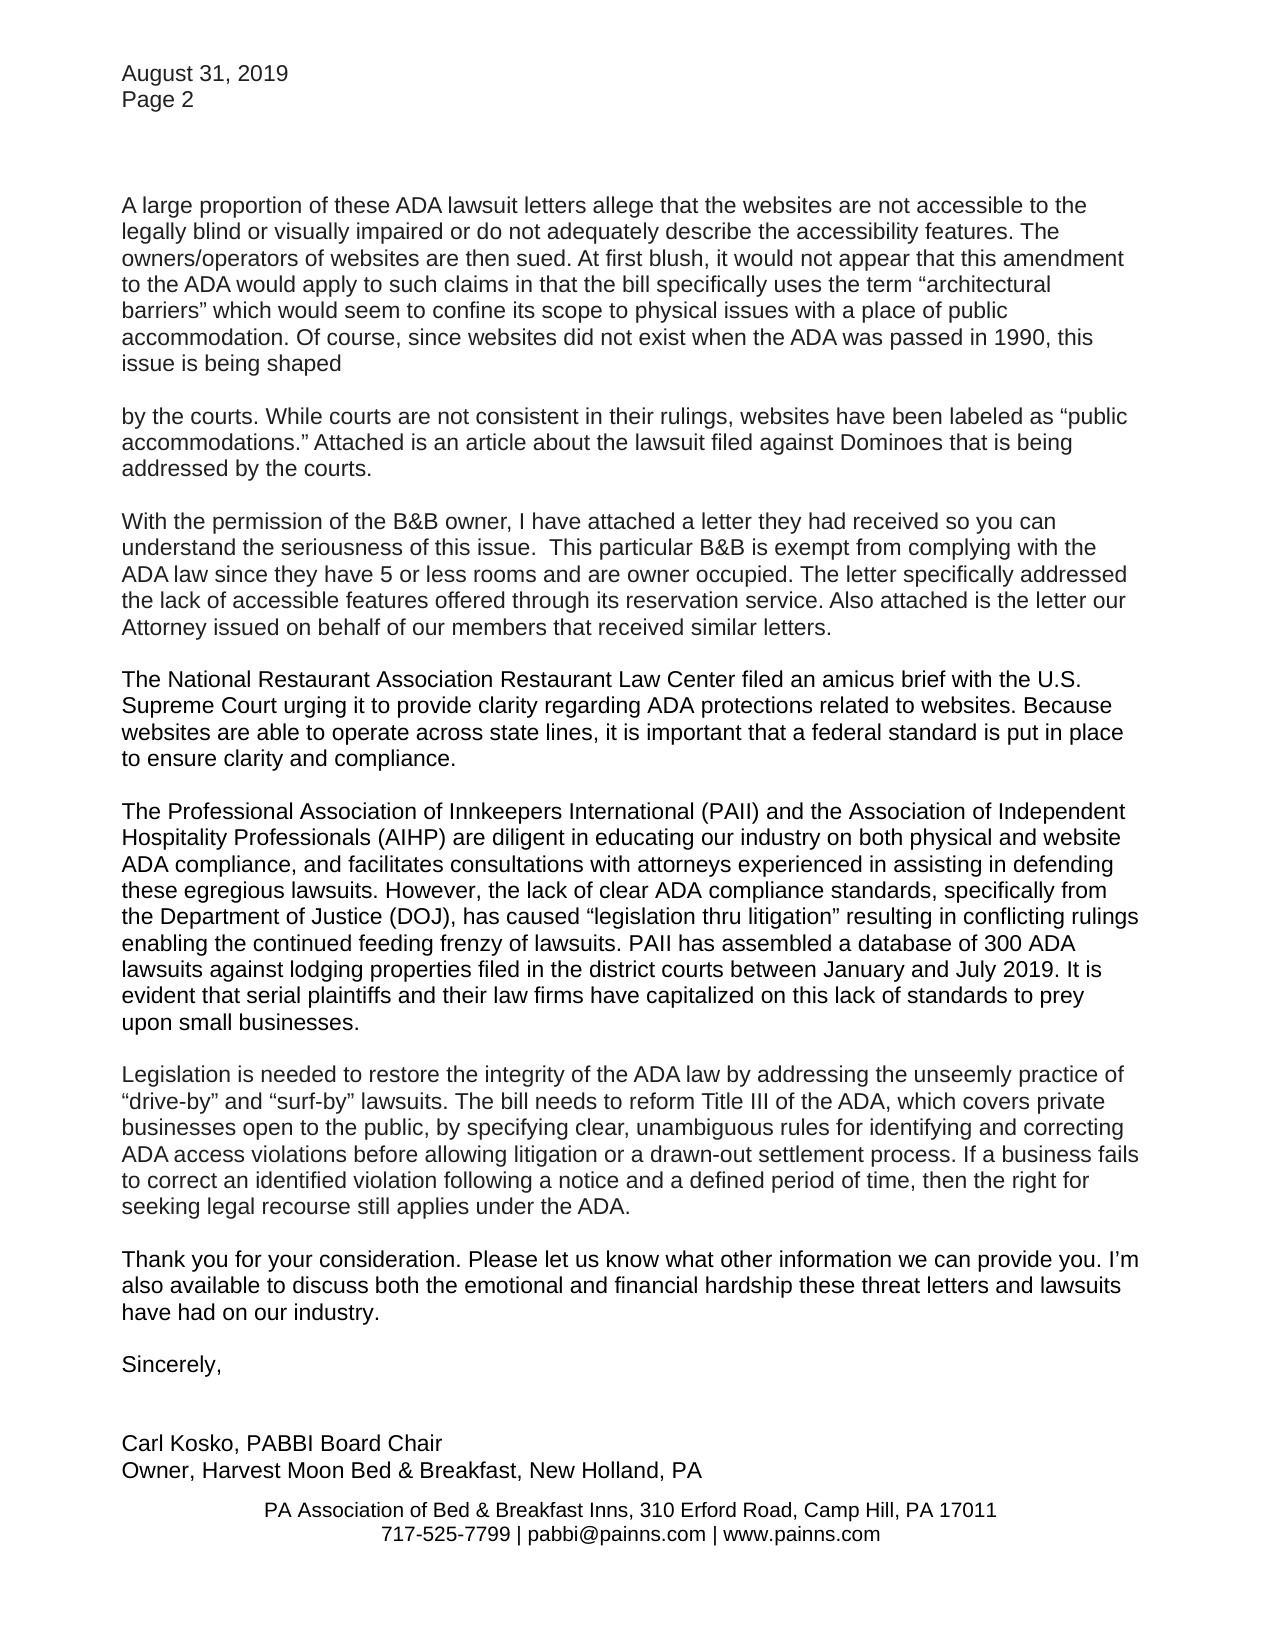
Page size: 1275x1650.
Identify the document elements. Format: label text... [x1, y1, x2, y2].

text Sincerely, [121, 1351, 1140, 1378]
text Page 2 [121, 86, 1140, 113]
text The National Restaurant Association Restaurant Law Center filed an amicus brief with the U.S. Supreme Court urging it to provide clarity regarding ADA protections related to websites. Because websites are able to operate across state lines, it is important that a federal standard is put in place to ensure clarity and compliance. [121, 666, 1140, 772]
text Carl Kosko, PABBI Board Chair [121, 1430, 1140, 1457]
text The Professional Association of Innkeepers International (PAII) and the Association of Independent Hospitality Professionals (AIHP) are diligent in educating our industry on both physical and website ADA compliance, and facilitates consultations with attorneys experienced in assisting in defending these egregious lawsuits. However, the lack of clear ADA compliance standards, specifically from the Department of Justice (DOJ), has caused “legislation thru litigation” resulting in conflicting rulings enabling the continued feeding frenzy of lawsuits. PAII has assembled a database of 300 ADA lawsuits against lodging properties filed in the district courts between January and July 2019. It is evident that serial plaintiffs and their law firms have capitalized on this lack of standards to prey upon small businesses. [121, 798, 1140, 1035]
text Thank you for your consideration. Please let us know what other information we can provide you. I’m also available to discuss both the emotional and financial hardship these threat letters and lawsuits have had on our industry. [121, 1246, 1140, 1325]
text August 31, 2019 [121, 60, 1140, 86]
text With the permission of the B&B owner, I have attached a letter they had received so you can understand the seriousness of this issue. This particular B&B is exempt from complying with the ADA law since they have 5 or less rooms and are owner occupied. The letter specifically addressed the lack of accessible features offered through its reservation service. Also attached is the letter our Attorney issued on behalf of our members that received similar letters. [121, 508, 1140, 640]
text A large proportion of these ADA lawsuit letters allege that the websites are not accessible to the legally blind or visually impaired or do not adequately describe the accessibility features. The owners/operators of websites are then sued. At first blush, it would not appear that this amendment to the ADA would apply to such claims in that the bill specifically uses the term “architectural barriers” which would seem to confine its scope to physical issues with a place of public accommodation. Of course, since websites did not exist when the ADA was passed in 1990, this issue is being shaped [121, 192, 1140, 376]
text by the courts. While courts are not consistent in their rulings, websites have been labeled as “public accommodations.” Attached is an article about the lawsuit filed against Dominoes that is being addressed by the courts. [121, 403, 1140, 482]
text Legislation is needed to restore the integrity of the ADA law by addressing the unseemly practice of “drive-by” and “surf-by” lawsuits. The bill needs to reform Title III of the ADA, which covers private businesses open to the public, by specifying clear, unambiguous rules for identifying and correcting ADA access violations before allowing litigation or a drawn-out settlement process. If a business fails to correct an identified violation following a notice and a defined period of time, then the right for seeking legal recourse still applies under the ADA. [121, 1061, 1140, 1219]
text Owner, Harvest Moon Bed & Breakfast, New Holland, PA [121, 1457, 1140, 1483]
